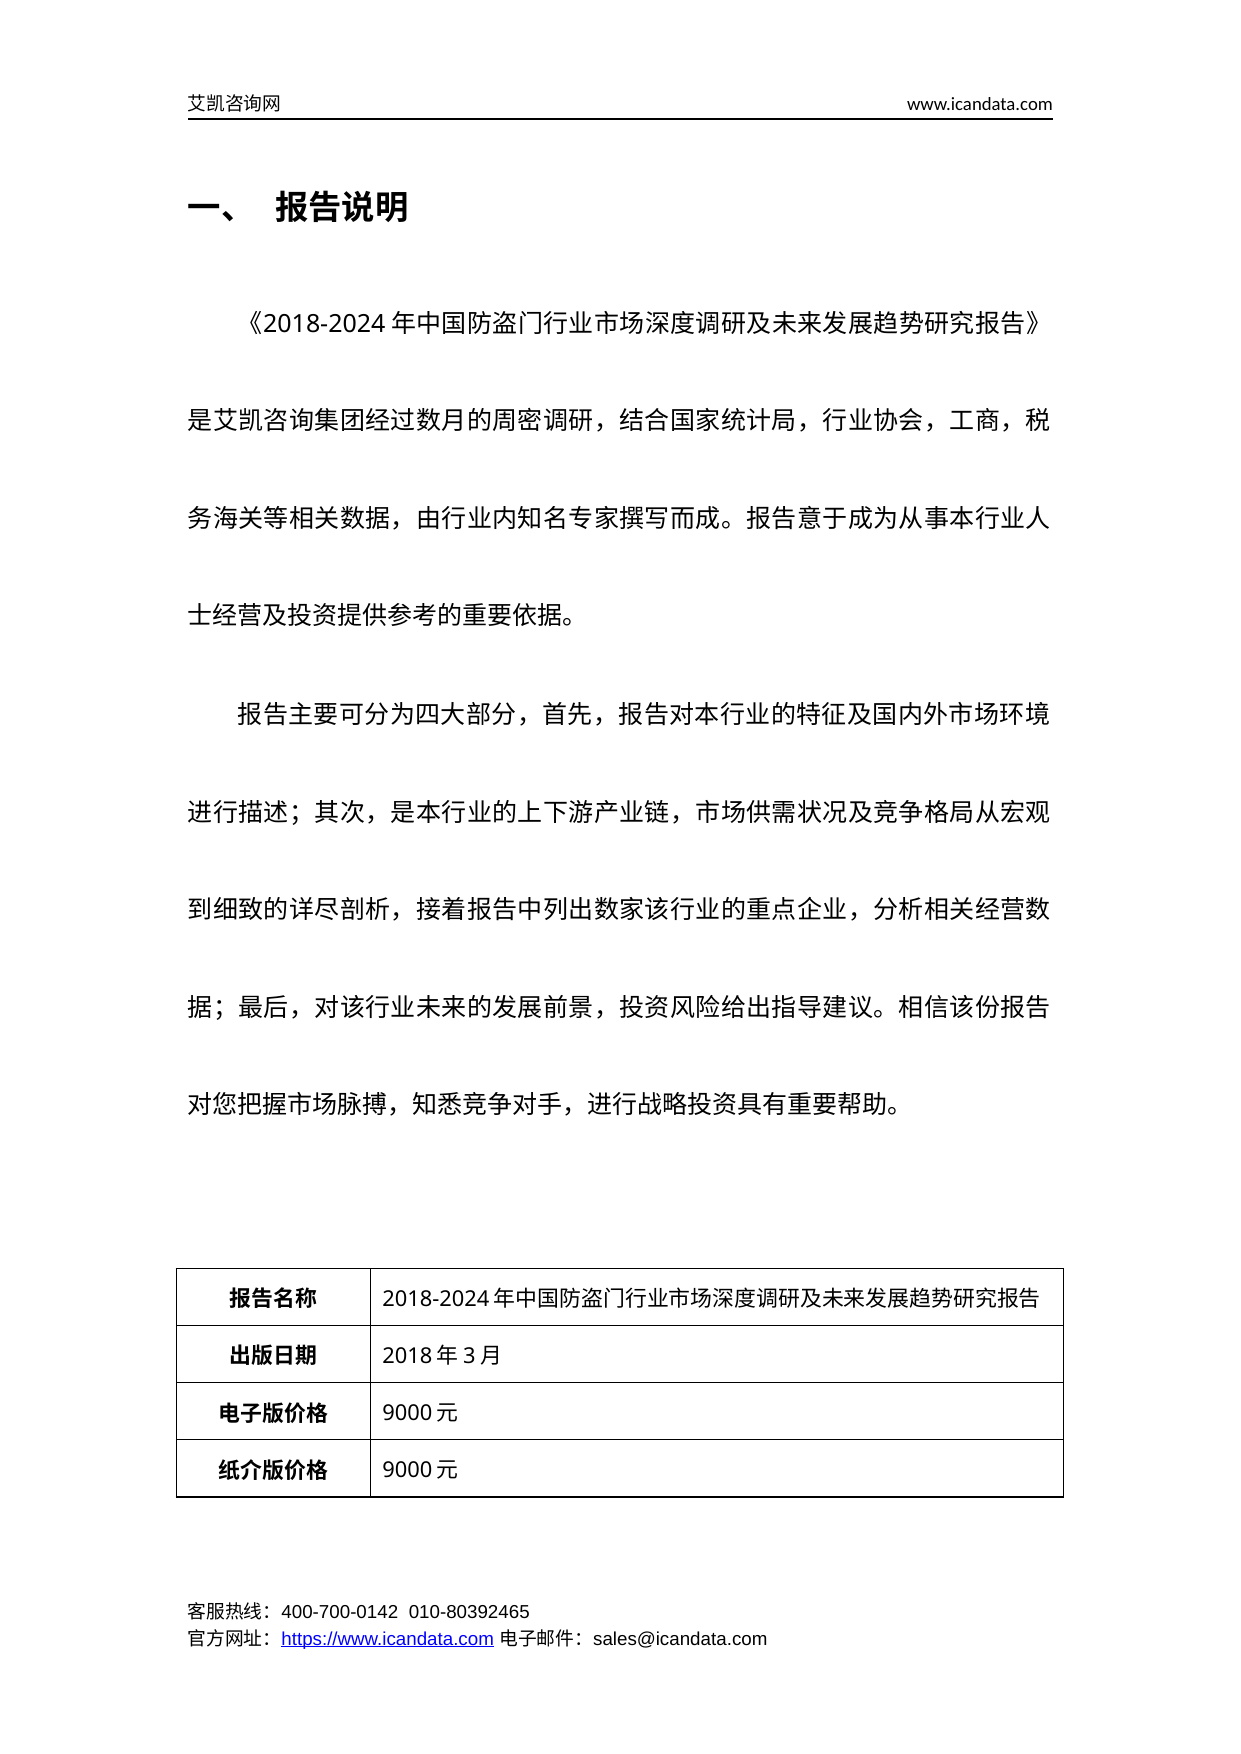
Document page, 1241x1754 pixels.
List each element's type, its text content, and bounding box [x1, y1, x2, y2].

table_cell 2018年3月 [371, 1326, 1063, 1382]
subtitle 报告说明 [187, 172, 1053, 237]
table_cell 电子版价格 [177, 1383, 370, 1439]
table_cell 9000元 [371, 1383, 1063, 1439]
text 《2018-2024年中国防盗门行业市场深度调研及未来发展趋势研究报告》是艾凯咨询集团经过数月的周密调研，结合国家统计局，行业协会，工商，税务海关等相关数据，由行业内知名专家撰写而成。报告意于成为从事本行业人士经营及投资提供参考的重要依据。 [187, 289, 1053, 646]
table_header 报告名称 [177, 1269, 370, 1325]
table_cell 9000元 [371, 1440, 1063, 1496]
table_header 2018-2024年中国防盗门行业市场深度调研及未来发展趋势研究报告 [371, 1269, 1063, 1325]
text 报告主要可分为四大部分，首先，报告对本行业的特征及国内外市场环境进行描述；其次，是本行业的上下游产业链，市场供需状况及竞争格局从宏观到细致的详尽剖析，接着报告中列出数家该行业的重点企业，分析相关经营数据；最后，对该行业未来的发展前景，投资风险给出指导建议。相信该份报告对您把握市场脉搏，知悉竞争对手，进行战略投资具有重要帮助。 [187, 681, 1053, 1136]
table_cell 纸介版价格 [177, 1440, 370, 1496]
table_cell 出版日期 [177, 1326, 370, 1382]
